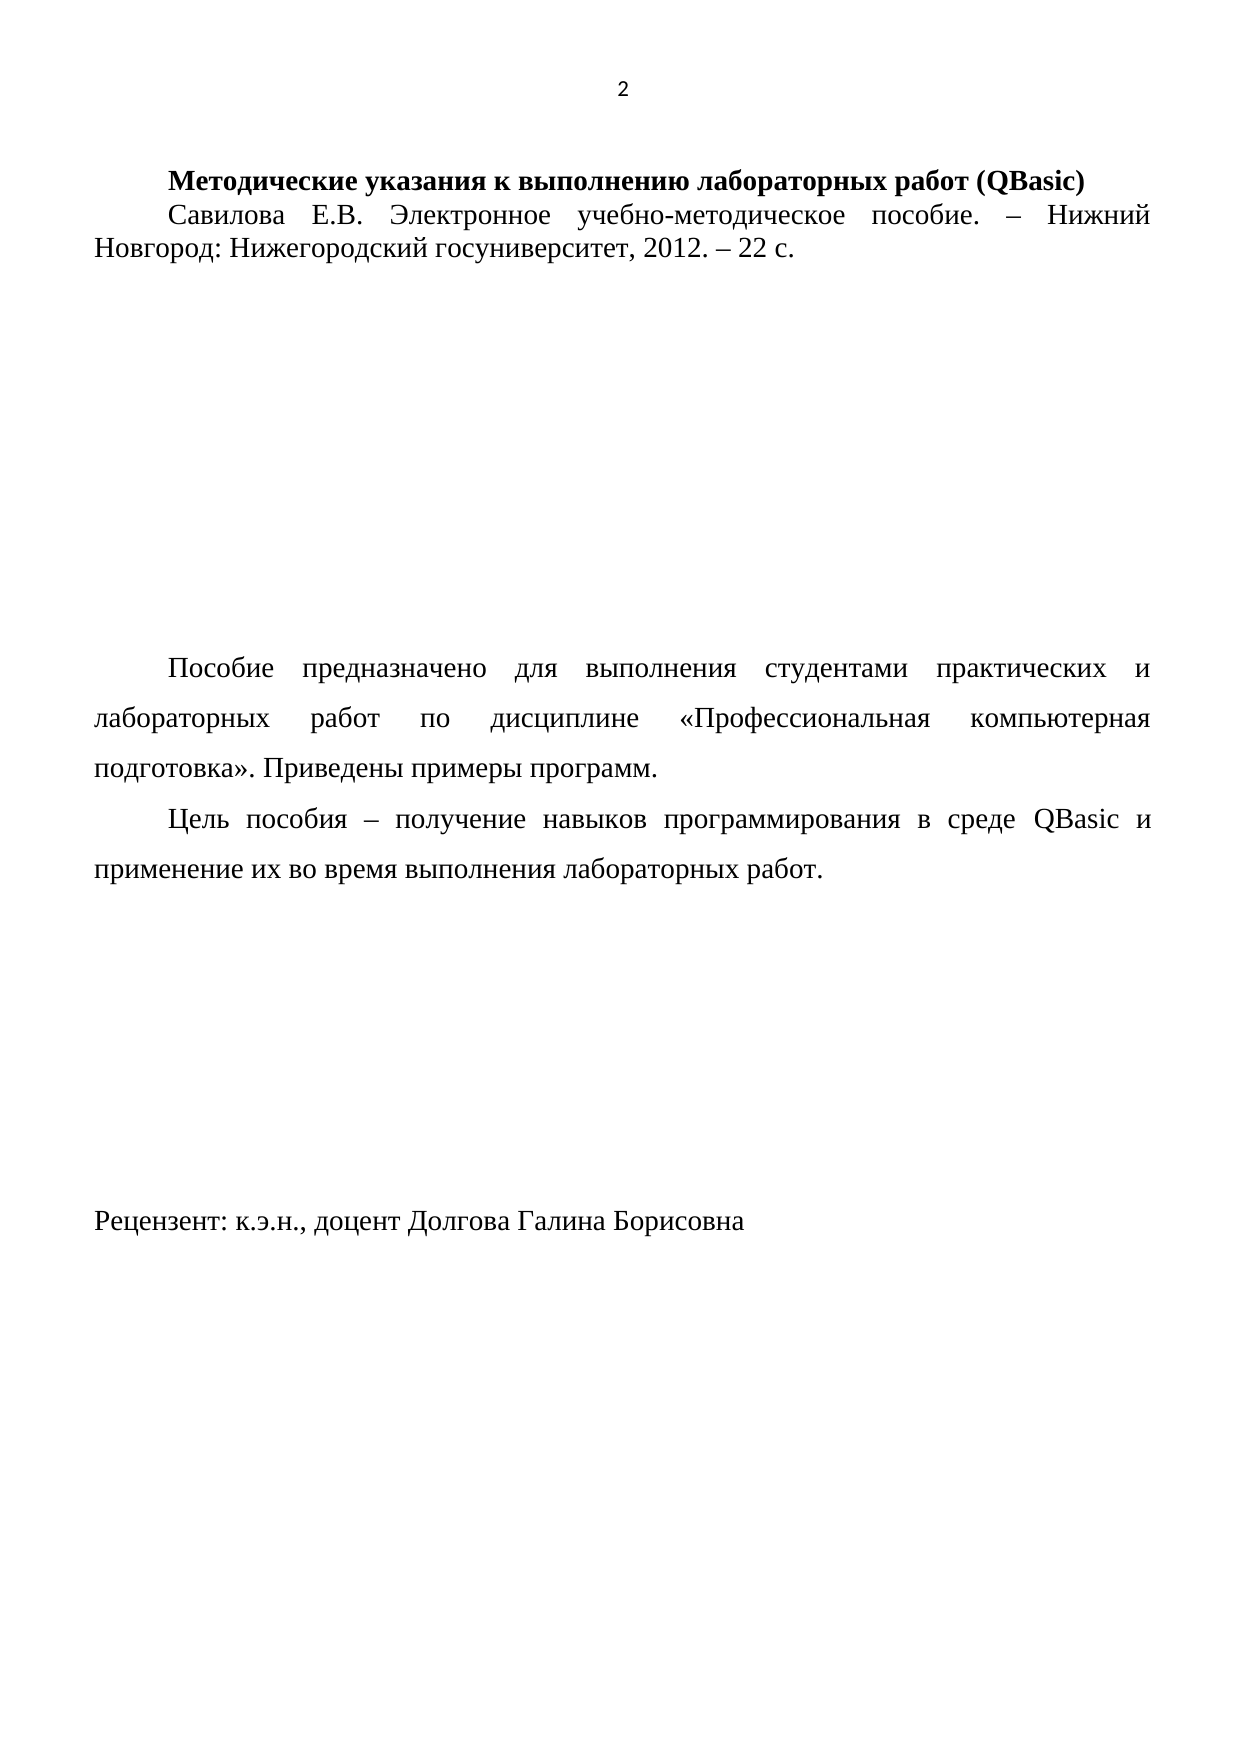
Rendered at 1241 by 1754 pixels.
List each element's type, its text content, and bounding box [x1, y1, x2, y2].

text Цель пособия – получение навыков программирования в среде QBasic и применение их во время выполнения лабораторных работ. [94, 801, 1152, 884]
text Пособие предназначено для выполнения студентами практических и лабораторных работ по дисциплине «Профессиональная компьютерная подготовка». Приведены примеры программ. [94, 650, 1152, 784]
text Савилова Е.В. Электронное учебно-методическое пособие. – Нижний Новгород: Нижегородский госуниверситет, 2012. – 22 с. [94, 197, 1152, 264]
text Рецензент: к.э.н., доцент Долгова Галина Борисовна [94, 1203, 1152, 1237]
text Методические указания к выполнению лабораторных работ (QBasic) [94, 163, 1152, 197]
